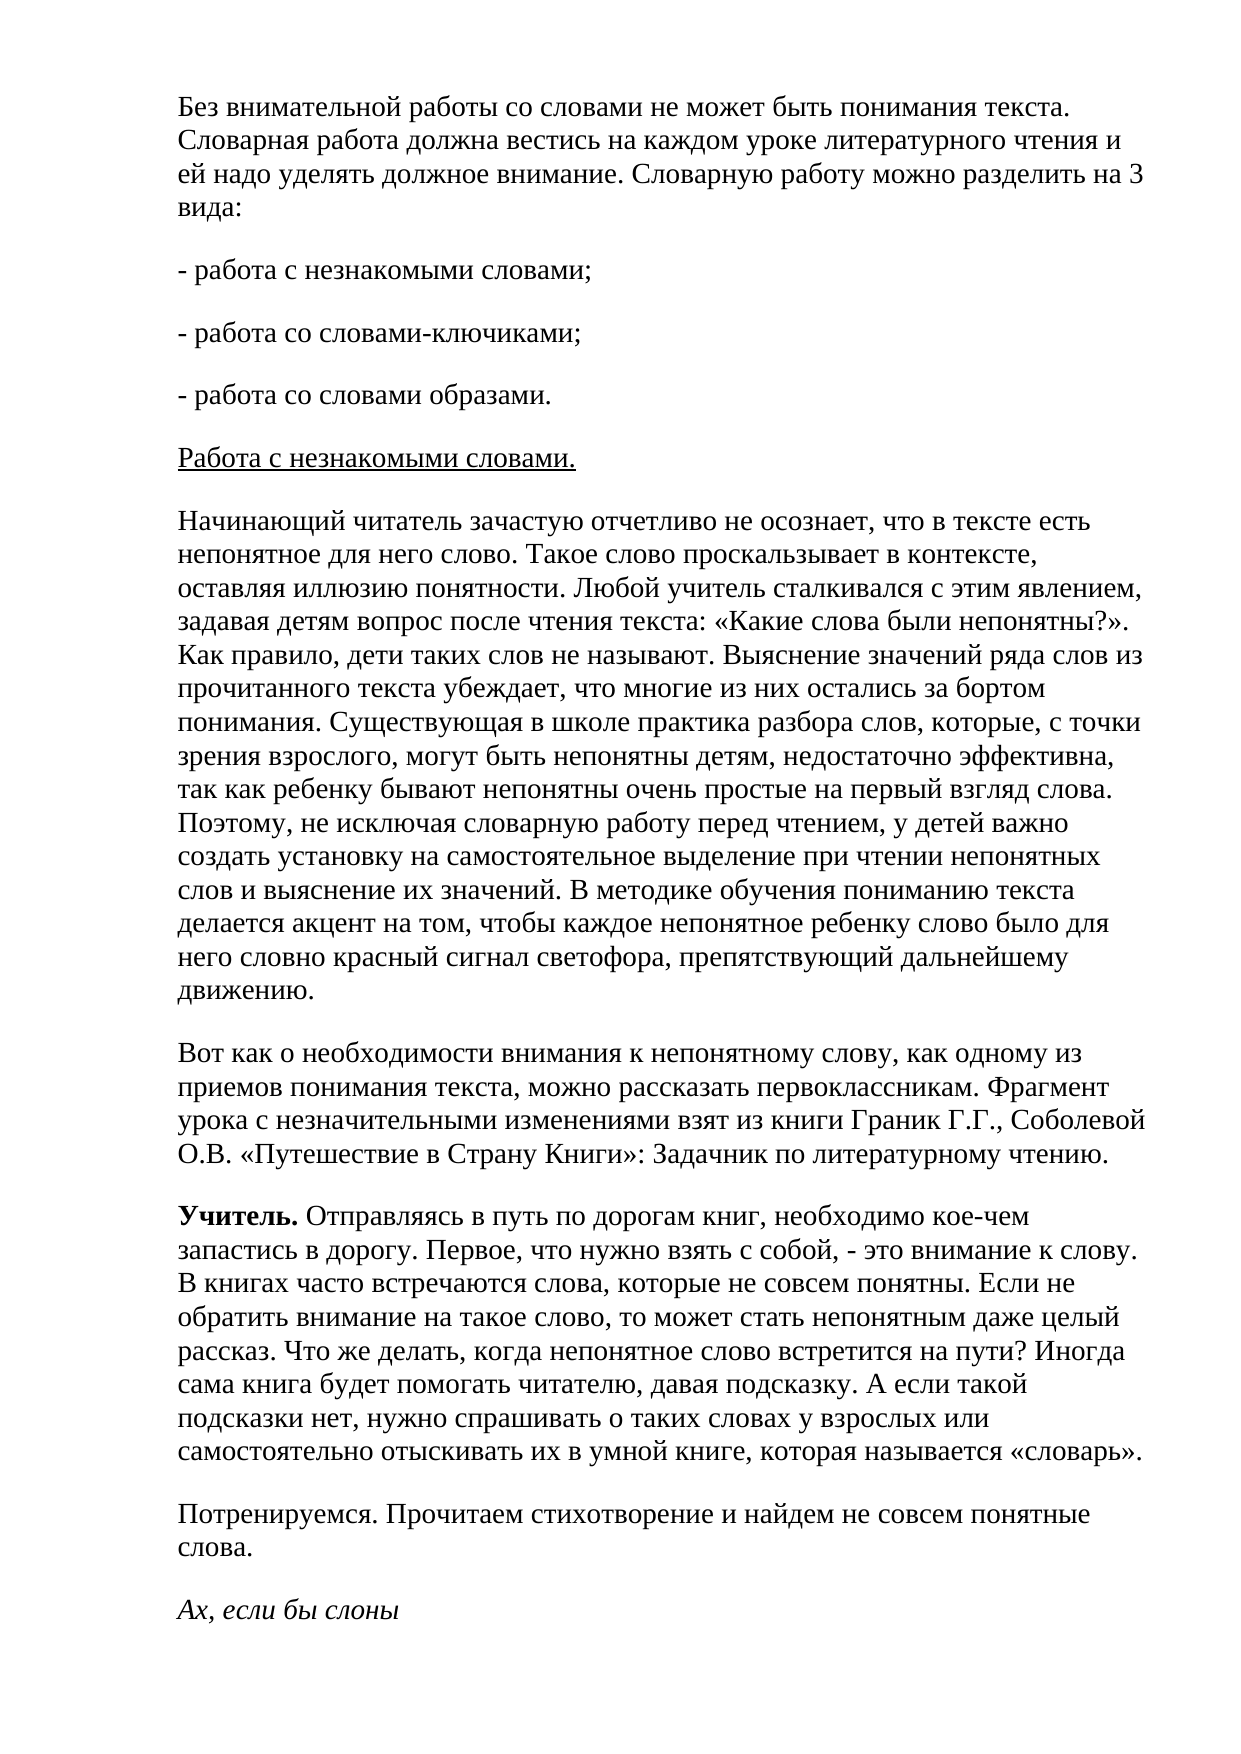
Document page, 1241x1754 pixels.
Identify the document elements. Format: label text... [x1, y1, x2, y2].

text Ах, если бы слоны [177, 1592, 1152, 1626]
text Без внимательной работы со словами не может быть понимания текста. Словарная работа должна вестись на каждом уроке литературного чтения и ей надо уделять должное внимание. Словарную работу можно разделить на 3 вида: [177, 89, 1152, 223]
text Начинающий читатель зачастую отчетливо не осознает, что в тексте есть непонятное для него слово. Такое слово проскальзывает в контексте, оставляя иллюзию понятности. Любой учитель сталкивался с этим явлением, задавая детям вопрос после чтения текста: «Какие слова были непонятны?». Как правило, дети таких слов не называют. Выяснение значений ряда слов из прочитанного текста убеждает, что многие из них остались за бортом понимания. Существующая в школе практика разбора слов, которые, с точки зрения взрослого, могут быть непонятны детям, недостаточно эффективна, так как ребенку бывают непонятны очень простые на первый взгляд слова. Поэтому, не исключая словарную работу перед чтением, у детей важно создать установку на самостоятельное выделение при чтении непонятных слов и выяснение их значений. В методике обучения пониманию текста делается акцент на том, чтобы каждое непонятное ребенку слово было для него словно красный сигнал светофора, препятствующий дальнейшему движению. [177, 503, 1152, 1006]
text Вот как о необходимости внимания к непонятному слову, как одному из приемов понимания текста, можно рассказать первоклассникам. Фрагмент урока с незначительными изменениями взят из книги Граник Г.Г., Соболевой О.В. «Путешествие в Страну Книги»: Задачник по литературному чтению. [177, 1035, 1152, 1169]
text Учитель. Отправляясь в путь по дорогам книг, необходимо кое-чем запастись в дорогу. Первое, что нужно взять с собой, - это внимание к слову. В книгах часто встречаются слова, которые не совсем понятны. Если не обратить внимание на такое слово, то может стать непонятным даже целый рассказ. Что же делать, когда непонятное слово встретится на пути? Иногда сама книга будет помогать читателю, давая подсказку. А если такой подсказки нет, нужно спрашивать о таких словах у взрослых или самостоятельно отыскивать их в умной книге, которая называется «словарь». [177, 1198, 1152, 1467]
text Потренируемся. Прочитаем стихотворение и найдем не совсем понятные слова. [177, 1496, 1152, 1563]
text - работа со словами образами. [177, 377, 1152, 411]
text - работа с незнакомыми словами; [177, 252, 1152, 286]
text - работа со словами-ключиками; [177, 315, 1152, 348]
text Работа с незнакомыми словами. [177, 440, 1152, 474]
